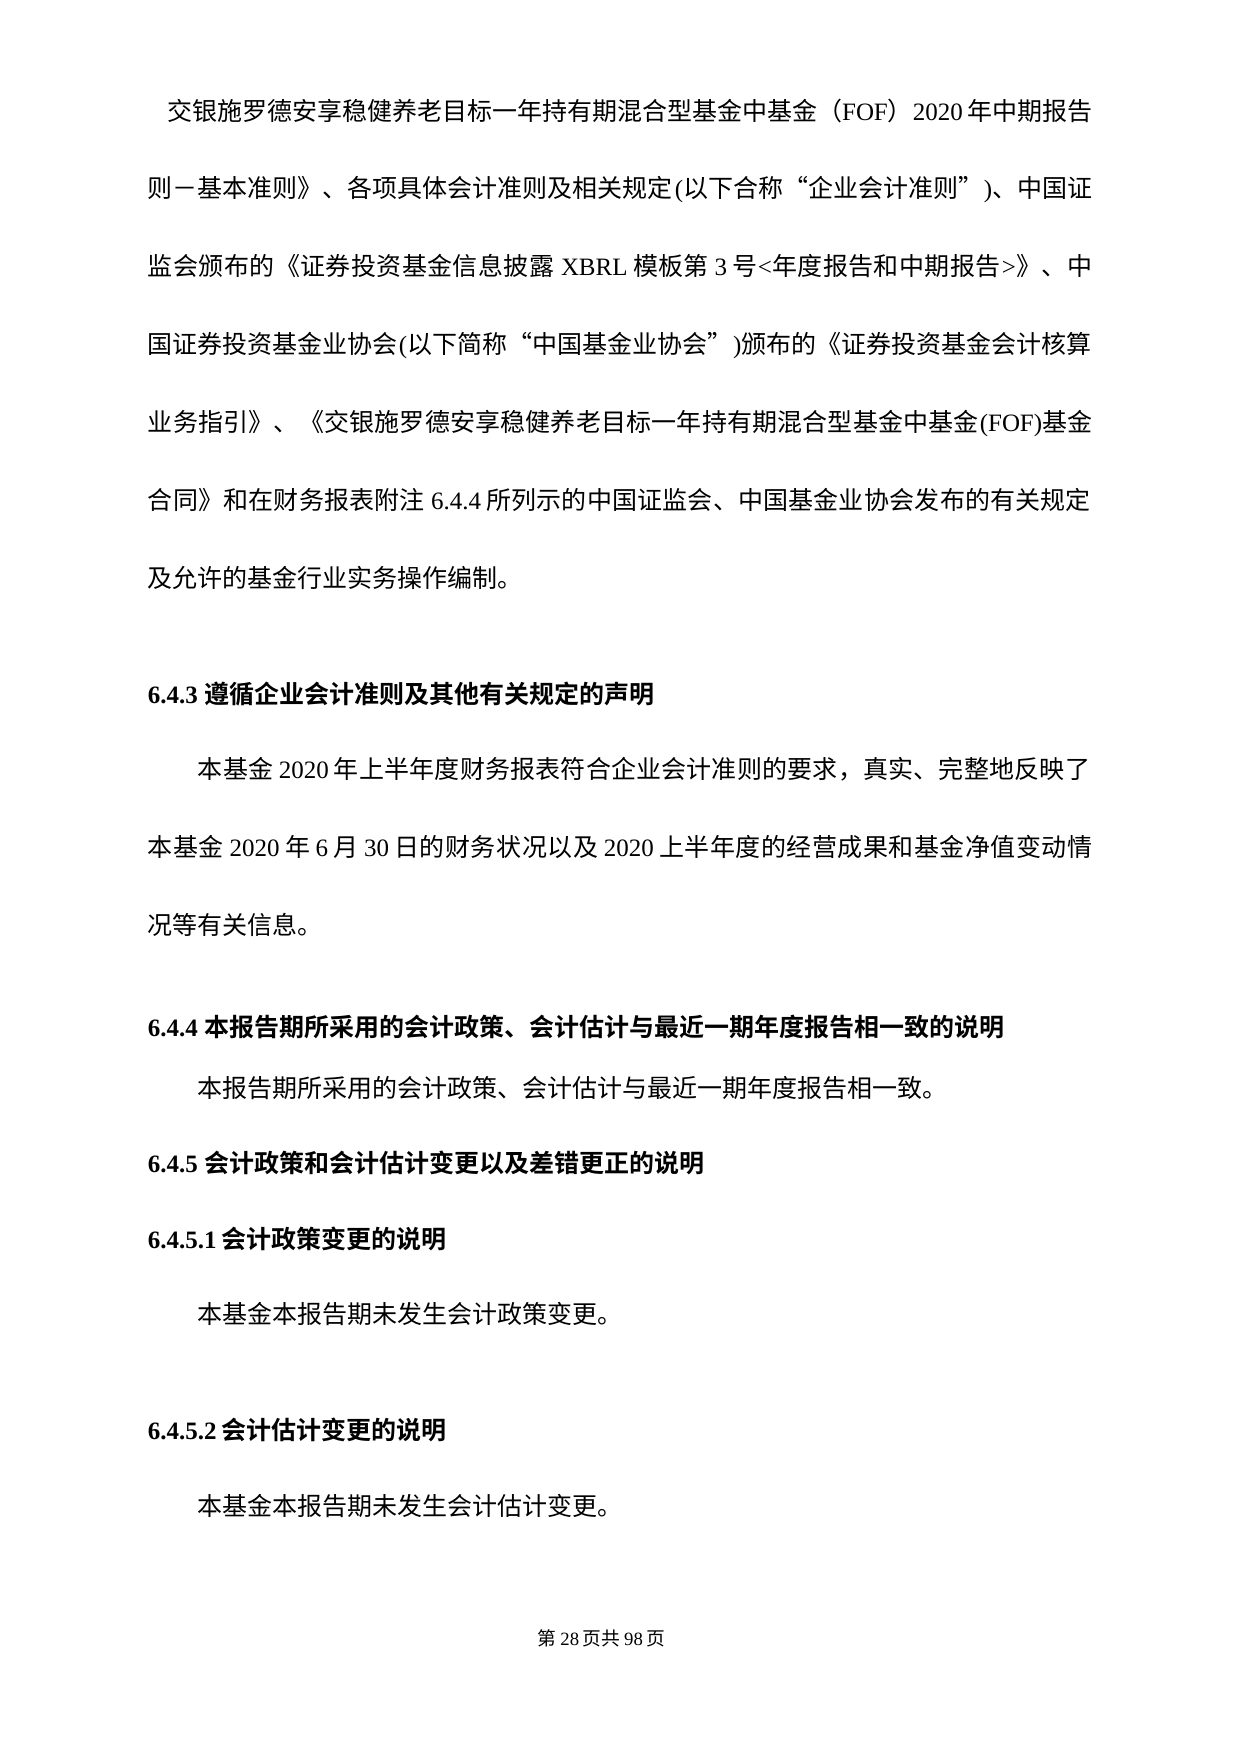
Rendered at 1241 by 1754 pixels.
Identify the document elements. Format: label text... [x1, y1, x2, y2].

text 本基金本报告期未发生会计政策变更。 [148, 1280, 1092, 1345]
text 6.4.5.2会计估计变更的说明 [148, 1396, 1092, 1461]
text 本基金本报告期未发生会计估计变更。 [148, 1472, 1092, 1537]
text 6.4.5.1会计政策变更的说明 [148, 1205, 1092, 1270]
text 6.4.5 会计政策和会计估计变更以及差错更正的说明 [148, 1129, 1092, 1194]
text 6.4.4 本报告期所采用的会计政策、会计估计与最近一期年度报告相一致的说明 [148, 1008, 1092, 1044]
text 本报告期所采用的会计政策、会计估计与最近一期年度报告相一致。 [148, 1054, 1092, 1119]
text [148, 154, 1092, 609]
text 本基金2020年上半年度财务报表符合企业会计准则的要求，真实、完整地反映了本基金2020年6月30日的财务状况以及2020上半年度的经营成果和基金净值变动情况等有关信息。 [148, 736, 1092, 956]
text 6.4.3 遵循企业会计准则及其他有关规定的声明 [148, 660, 1092, 725]
